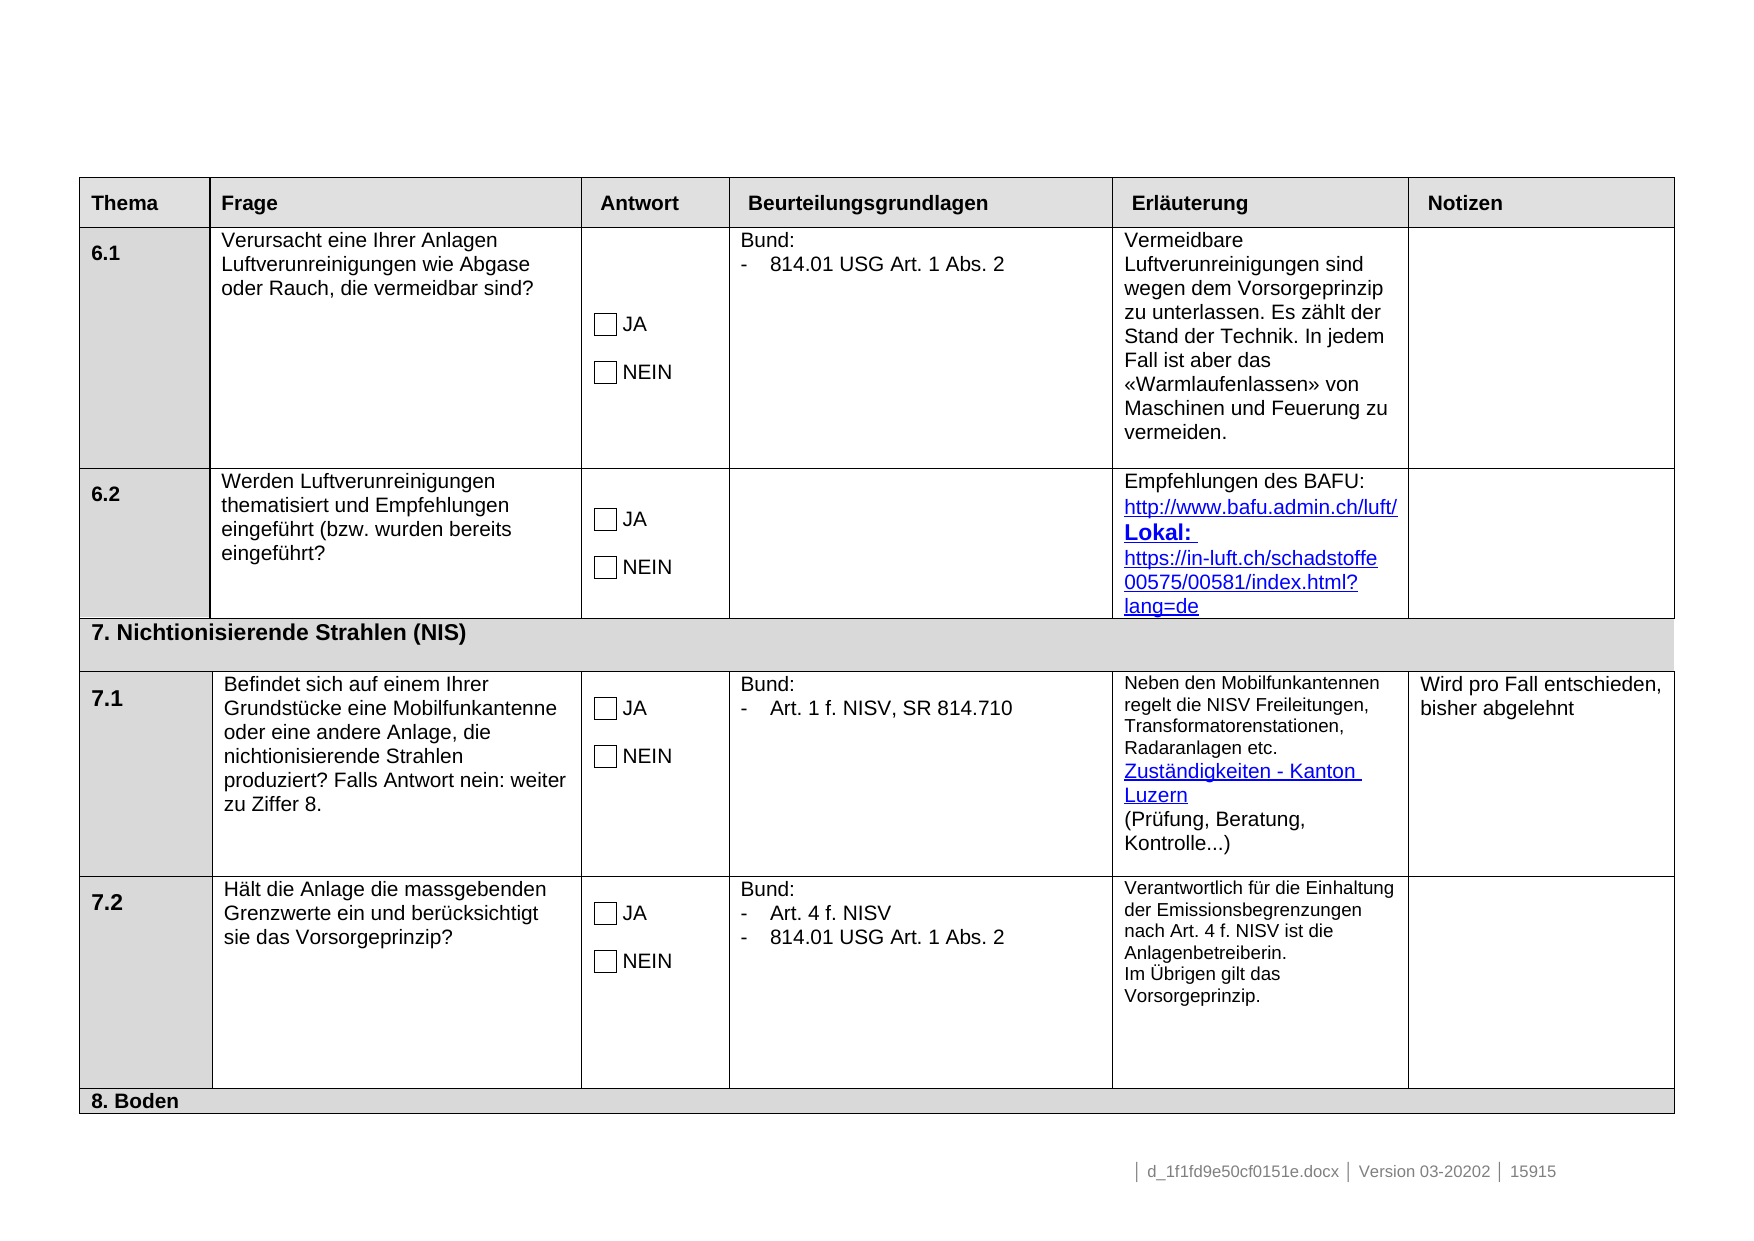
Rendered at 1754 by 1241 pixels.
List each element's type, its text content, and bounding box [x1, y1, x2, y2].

table_cell [1409, 228, 1674, 468]
table_cell 6.2 [80, 469, 209, 617]
table_cell Empfehlungen des BAFU: http://www.bafu.admin.ch/luft/ Lokal: https://in-luft.ch/schadstoffe 00575/00581/index.html?lang=de [1113, 469, 1408, 617]
table_cell Wird pro Fall entschieden, bisher abgelehnt [1409, 672, 1674, 876]
table_cell JA NEIN [582, 228, 729, 468]
table_cell 6.1 [80, 228, 209, 468]
table_header Antwort [582, 178, 729, 227]
table_cell 7. Nichtionisierende Strahlen (NIS) [80, 619, 1674, 671]
table_cell Vermeidbare Luftverunreinigungen sind wegen dem Vorsorgeprinzip zu unterlassen. Es zählt der Stand der Technik. In jedem Fall ist aber das «Warmlaufenlassen» von Maschinen und Feuerung zu vermeiden. [1113, 228, 1408, 468]
table_header Thema [80, 178, 209, 227]
table_cell Werden Luftverunreinigungen thematisiert und Empfehlungen eingeführt (bzw. wurden bereits eingeführt? [211, 469, 581, 617]
table_cell 8. Boden [80, 1089, 1674, 1113]
table_header Notizen [1409, 178, 1674, 227]
table_header Frage [211, 178, 581, 227]
table_cell Bund: Art. 4 f. NISV 814.01 USG Art. 1 Abs. 2 [730, 877, 1112, 1088]
table_cell [1409, 469, 1674, 617]
table_cell JA NEIN [582, 672, 729, 876]
table_cell Verursacht eine Ihrer Anlagen Luftverunreinigungen wie Abgase oder Rauch, die vermeidbar sind? [211, 228, 581, 468]
table_cell JA NEIN [582, 469, 729, 617]
table_cell Befindet sich auf einem Ihrer Grundstücke eine Mobilfunkantenne oder eine andere Anlage, die nichtionisierende Strahlen produziert? Falls Antwort nein: weiter zu Ziffer 8. [213, 672, 581, 876]
table_header Erläuterung [1113, 178, 1408, 227]
table_cell [730, 469, 1112, 617]
table_cell 7.2 [80, 877, 212, 1088]
table_cell [1409, 877, 1674, 1088]
table_header Beurteilungsgrundlagen [730, 178, 1112, 227]
table_cell Neben den Mobilfunkantennen regelt die NISV Freileitungen, Transformatorenstationen, Radaranlagen etc. Zuständigkeiten - Kanton Luzern (Prüfung, Beratung, Kontrolle...) [1113, 672, 1408, 876]
table_cell Bund: Art. 1 f. NISV, SR 814.710 [730, 672, 1112, 876]
table_cell JA NEIN [582, 877, 729, 1088]
table_cell Bund: 814.01 USG Art. 1 Abs. 2 [730, 228, 1112, 468]
table_cell 7.1 [80, 672, 212, 876]
table_cell Verantwortlich für die Einhaltung der Emissionsbegrenzungen nach Art. 4 f. NISV ist die Anlagenbetreiberin. Im Übrigen gilt das Vorsorgeprinzip. [1113, 877, 1408, 1088]
table_cell Hält die Anlage die massgebenden Grenzwerte ein und berücksichtigt sie das Vorsorgeprinzip? [213, 877, 581, 1088]
